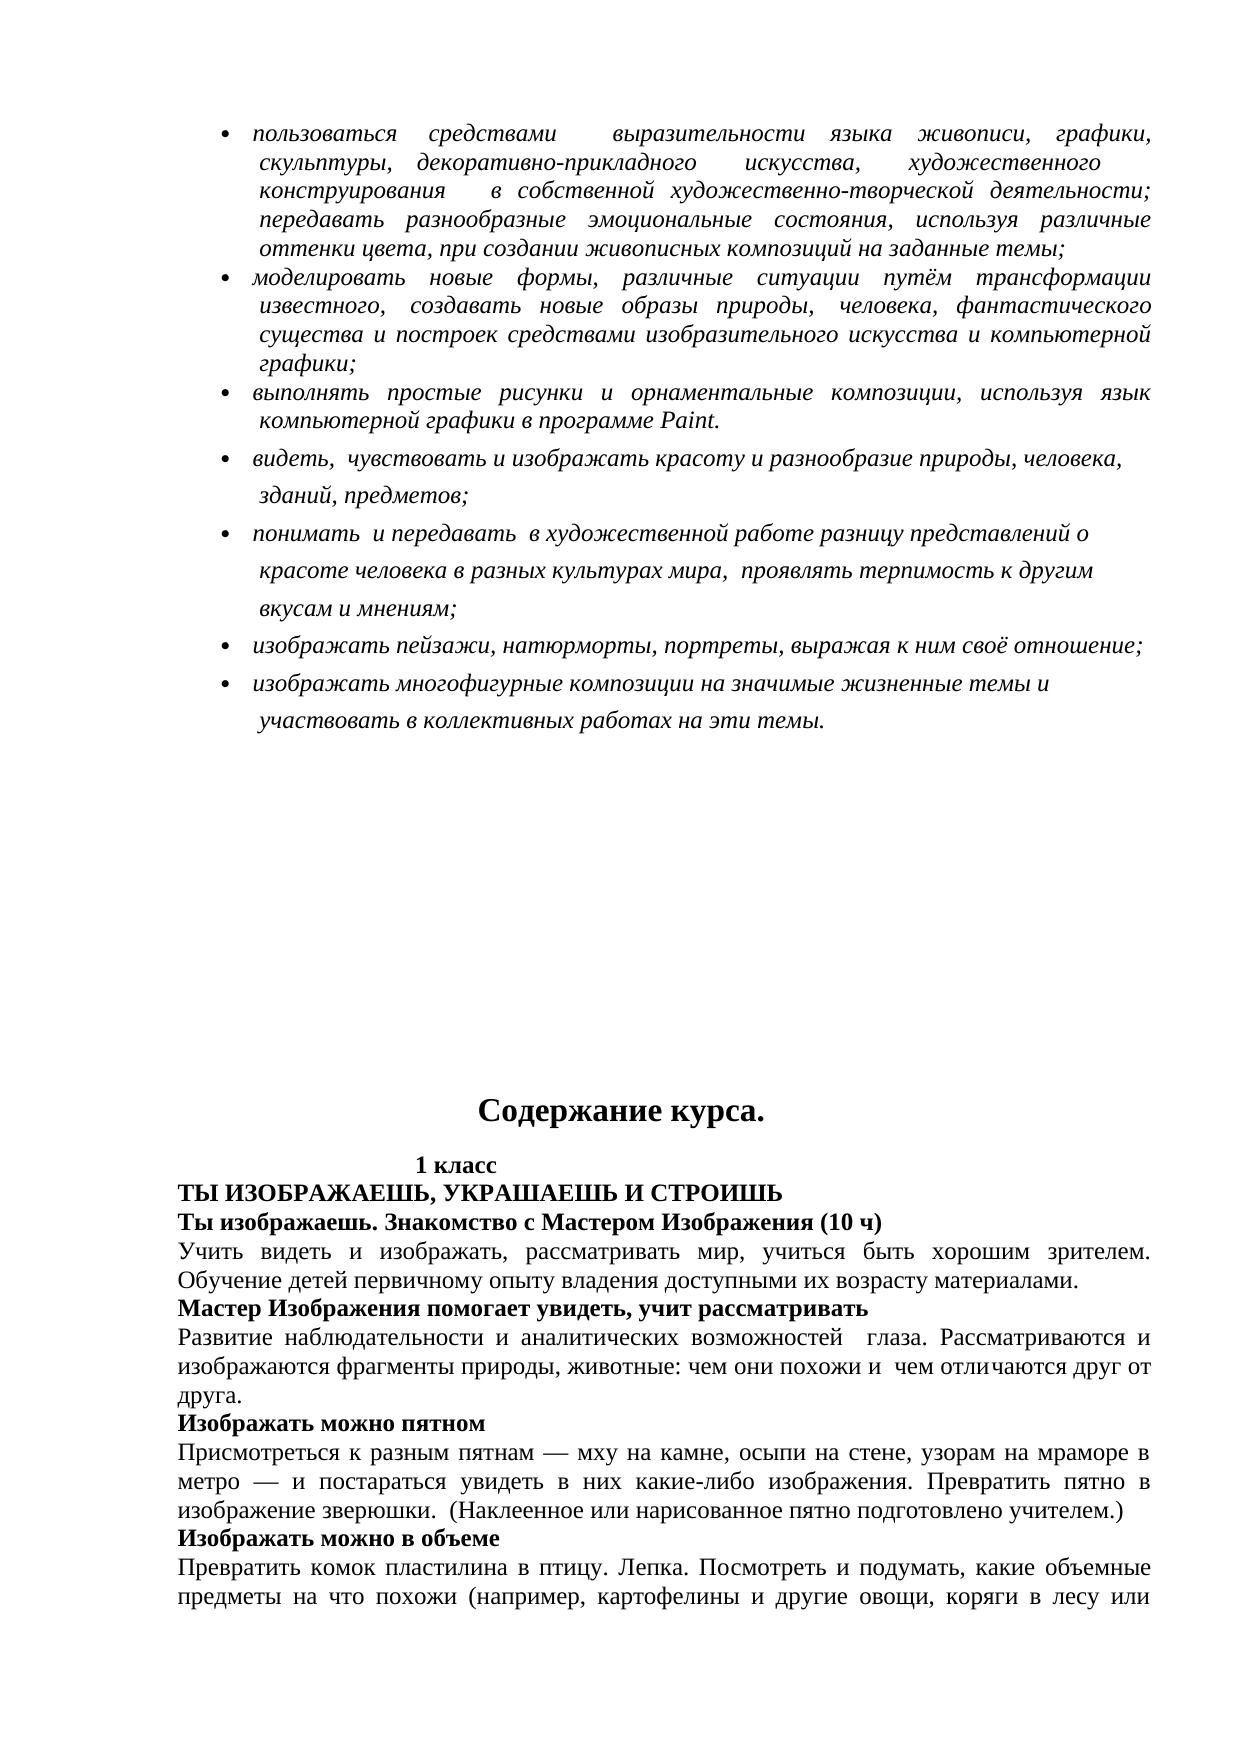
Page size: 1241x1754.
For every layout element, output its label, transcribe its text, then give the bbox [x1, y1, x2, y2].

text ТЫ ИЗОБРАЖАЕШЬ, УКРАШАЕШЬ И СТРОИШЬ [177, 1178, 1152, 1207]
text Мастер Изображения помогает увидеть, учит рассматривать [177, 1293, 1152, 1322]
list моделировать новые формы, различные ситуации путём трансформации известного, создавать новые образы природы, человека, фантастического существа и построек средствами изобразительного искусства и компьютерной графики; [222, 262, 1152, 377]
list понимать и передавать в художественной работе разницу представлений о красоте человека в разных культурах мира, проявлять терпимость к другим вкусам и мнениям; [222, 509, 1152, 622]
list изображать пейзажи, натюрморты, портреты, выражая к ним своё отношение; [222, 622, 1152, 659]
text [177, 1552, 1152, 1610]
text Развитие наблюдательности и аналитических возможностей глаза. Рассматриваются и изображаются фрагменты природы, животные: чем они похожи и чем отличаются друг от друга. Изображать можно пятном [177, 1322, 1152, 1437]
text Ты изображаешь. Знакомство с Мастером Изображения (10 ч) [177, 1207, 1152, 1236]
text 1 класс [177, 1150, 1152, 1178]
text Содержание курса. [177, 1091, 1152, 1129]
text Учить видеть и изображать, рассматривать мир, учиться быть хорошим зрителем. Обучение детей первичному опыту владения доступными их возрасту материалами. [177, 1236, 1152, 1293]
text Изображать можно в объеме [177, 1523, 1152, 1552]
text Присмотреться к разным пятнам — мху на камне, осыпи на стене, узорам на мраморе в метро — и постараться увидеть в них какие-либо изображения. Превратить пятно в изображение зверюшки. (Наклеенное или нарисованное пятно подготовлено учителем.) [177, 1437, 1152, 1523]
list пользоваться средствами выразительности языка живописи, графики, скульптуры, декоративно-прикладного искусства, художественного конструирования в собственной художественно-творческой деятельности; передавать разнообразные эмоциональные состояния, используя различные оттенки цвета, при создании живописных композиций на заданные темы; [222, 118, 1152, 262]
list выполнять простые рисунки и орнаментальные композиции, используя язык компьютерной графики в программе Paint. [222, 377, 1152, 434]
list видеть, чувствовать и изображать красоту и разнообразие природы, человека, зданий, предметов; [222, 434, 1152, 509]
list изображать многофигурные композиции на значимые жизненные темы и участвовать в коллективных работах на эти темы. [222, 659, 1152, 734]
